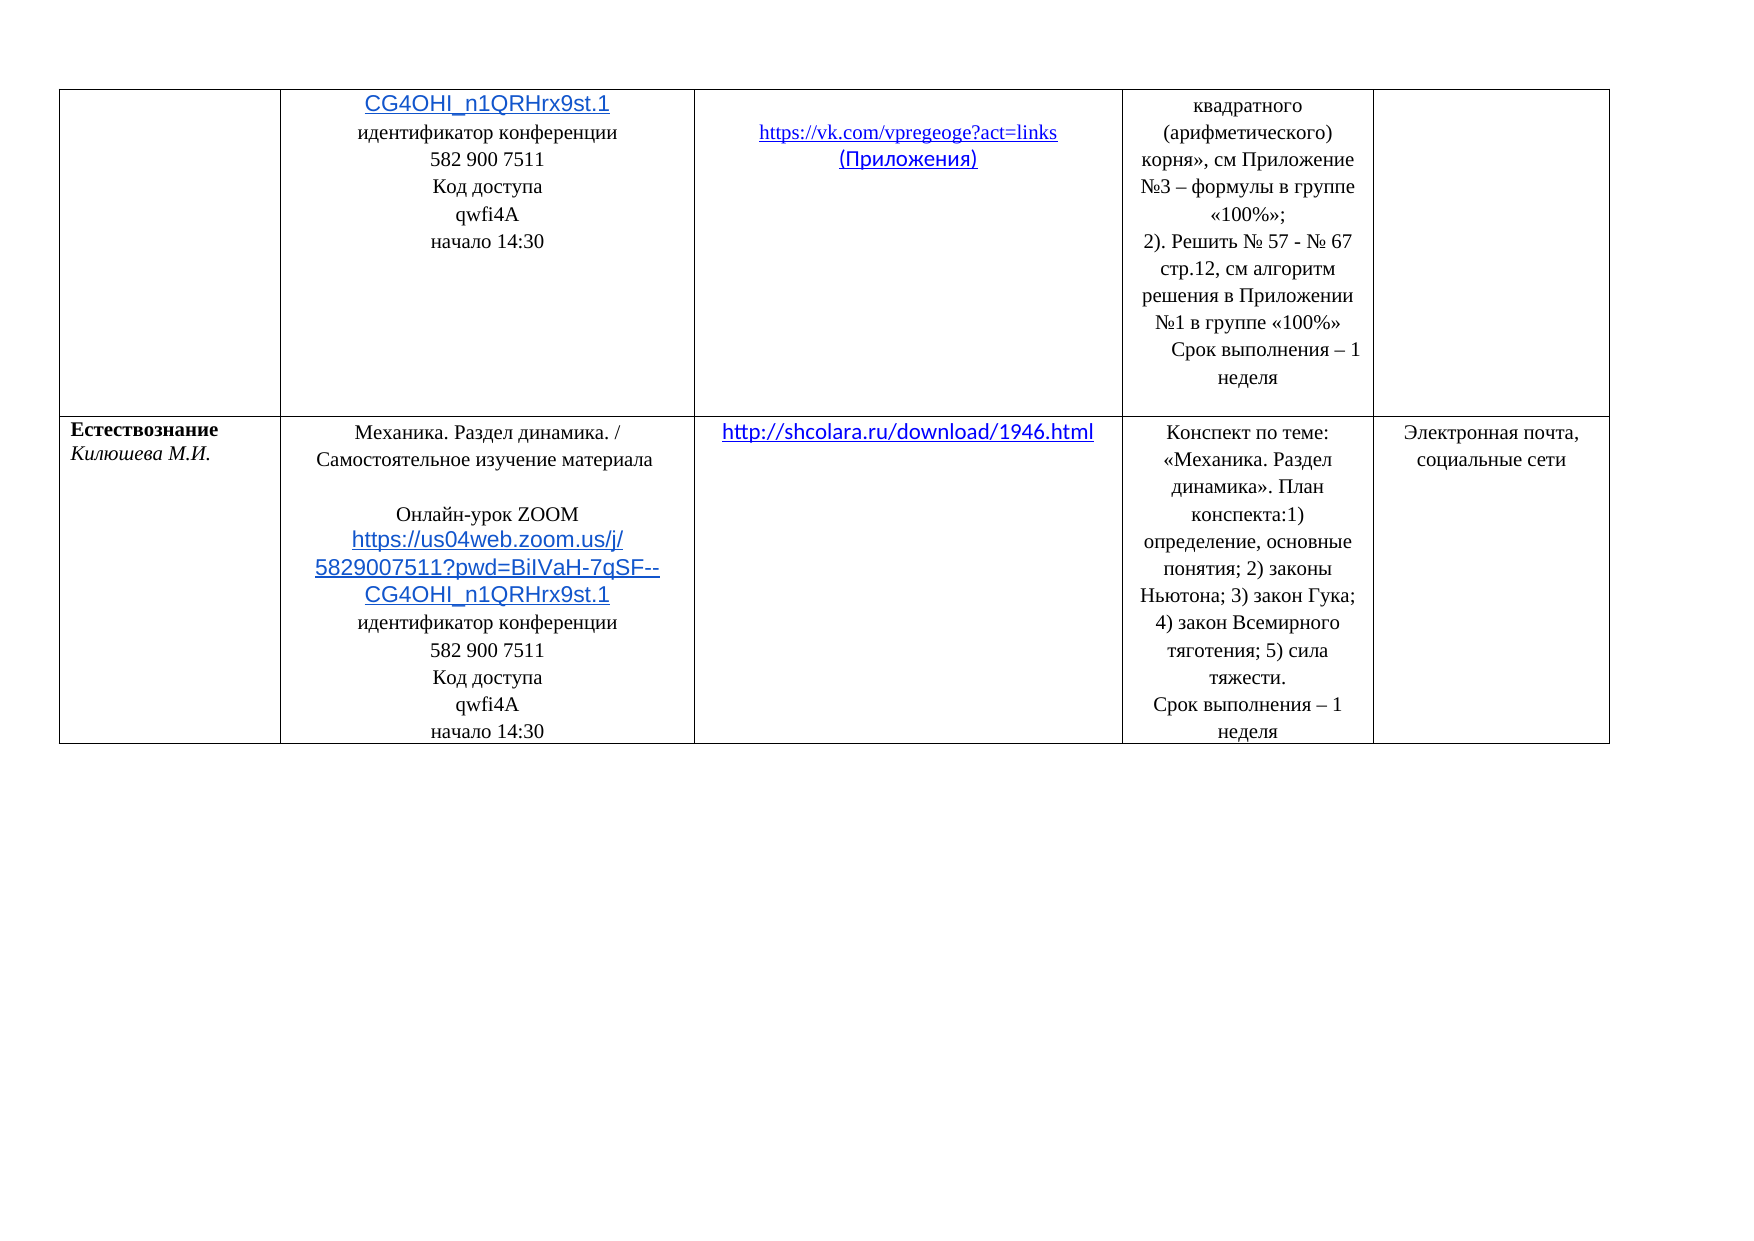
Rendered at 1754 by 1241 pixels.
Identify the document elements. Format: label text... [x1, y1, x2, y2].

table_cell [281, 90, 694, 416]
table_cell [1123, 90, 1373, 416]
table_cell Естествознание Килюшева М.И. [60, 417, 280, 743]
table_cell http://shcolara.ru/download/1946.html [695, 417, 1122, 743]
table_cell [1374, 90, 1609, 416]
table_cell Конспект по теме: «Механика. Раздел динамика». План конспекта:1) определение, основные понятия; 2) законы Ньютона; 3) закон Гука; 4) закон Всемирного тяготения; 5) сила тяжести. Срок выполнения – 1 неделя [1123, 417, 1373, 743]
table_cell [60, 90, 280, 416]
table_cell Механика. Раздел динамика. / Самостоятельное изучение материала Онлайн-урок ZOOM https://us04web.zoom.us/j/5829007511?pwd=BiIVaH-7qSF--CG4OHI_n1QRHrx9st.1 идентификатор конференции 582 900 7511 Код доступа qwfi4A начало 14:30 [281, 417, 694, 743]
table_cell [695, 90, 1122, 416]
table_cell Электронная почта, социальные сети [1374, 417, 1609, 743]
